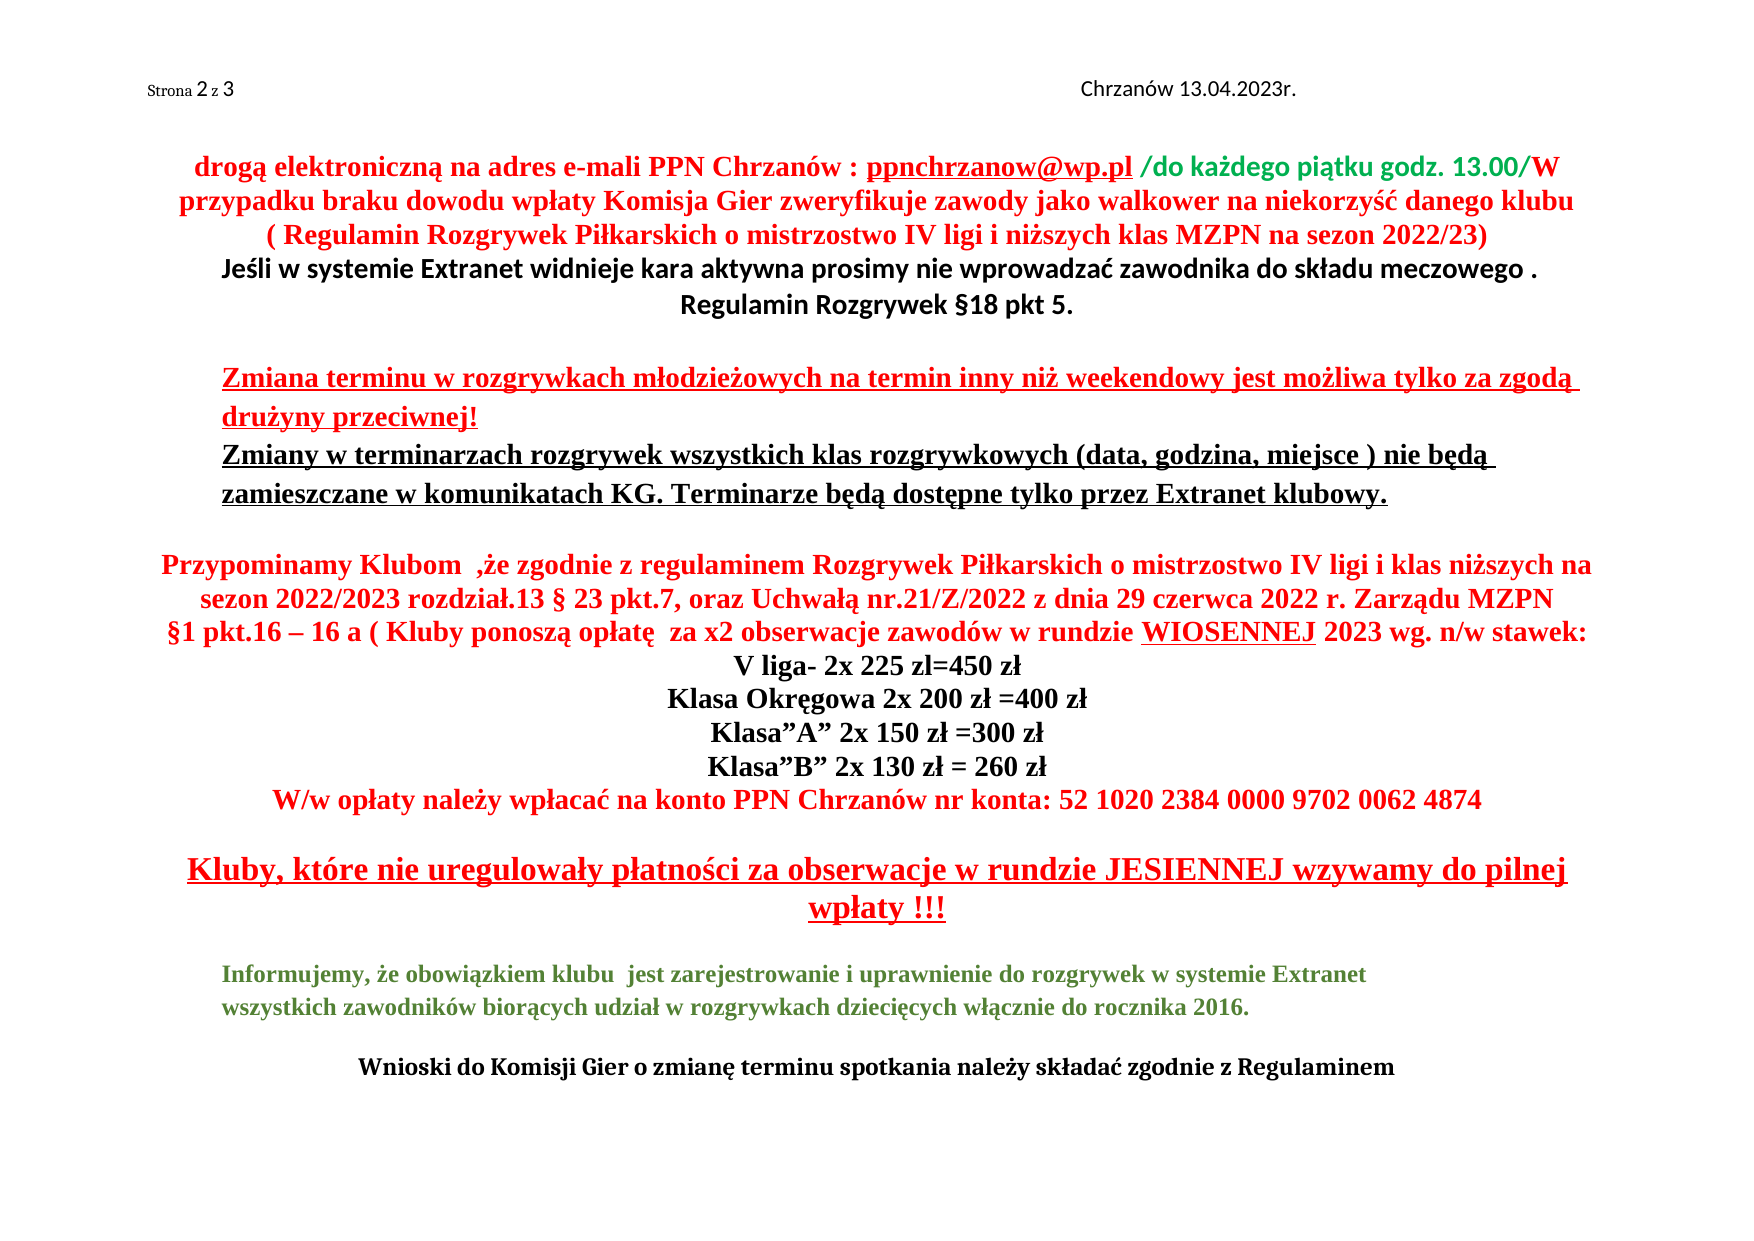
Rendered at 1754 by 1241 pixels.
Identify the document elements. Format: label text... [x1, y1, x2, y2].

text wszystkich zawodników biorących udział w rozgrywkach dziecięcych włącznie do rocznika 2016. [148, 992, 1606, 1021]
text drogą elektroniczną na adres e-mali PPN Chrzanów : ppnchrzanow@wp.pl /do każdego piątku godz. 13.00/W przypadku braku dowodu wpłaty Komisja Gier zweryfikuje zawody jako walkower na niekorzyść danego klubu [148, 148, 1606, 217]
text Informujemy, że obowiązkiem klubu jest zarejestrowanie i uprawnienie do rozgrywek w systemie Extranet [148, 959, 1606, 988]
text Klasa”A” 2x 150 zł =300 zł [148, 715, 1606, 749]
text Zmiany w terminarzach rozgrywek wszystkich klas rozgrywkowych (data, godzina, miejsce ) nie będą zamieszczane w komunikatach KG. Terminarze będą dostępne tylko przez Extranet klubowy. [221, 437, 1606, 509]
text Regulamin Rozgrywek §18 pkt 5. [148, 286, 1606, 322]
text ( Regulamin Rozgrywek Piłkarskich o mistrzostwo IV ligi i niższych klas MZPN na sezon 2022/23) [148, 217, 1606, 250]
text Jeśli w systemie Extranet widnieje kara aktywna prosimy nie wprowadzać zawodnika do składu meczowego . [148, 250, 1606, 286]
text W/w opłaty należy wpłacać na konto PPN Chrzanów nr konta: 52 1020 2384 0000 9702 0062 4874 [148, 782, 1606, 816]
text Klasa”B” 2x 130 zł = 260 zł [148, 749, 1606, 782]
text Klasa Okręgowa 2x 200 zł =400 zł [148, 682, 1606, 715]
text Przypominamy Klubom ,że zgodnie z regulaminem Rozgrywek Piłkarskich o mistrzostwo IV ligi i klas niższych na sezon 2022/2023 rozdział.13 § 23 pkt.7, oraz Uchwałą nr.21/Z/2022 z dnia 29 czerwca 2022 r. Zarządu MZPN §1 pkt.16 – 16 a ( Kluby ponoszą opłatę za x2 obserwacje zawodów w rundzie WIOSENNEJ 2023 wg. n/w stawek: [148, 547, 1606, 648]
text V liga- 2x 225 zl=450 zł [148, 648, 1606, 682]
text Kluby, które nie uregulowały płatności za obserwacje w rundzie JESIENNEJ wzywamy do pilnej wpłaty !!! [148, 849, 1606, 926]
text Zmiana terminu w rozgrywkach młodzieżowych na termin inny niż weekendowy jest możliwa tylko za zgodą drużyny przeciwnej! [221, 360, 1606, 432]
text Wnioski do Komisji Gier o zmianę terminu spotkania należy składać zgodnie z Regulaminem [148, 1053, 1606, 1082]
